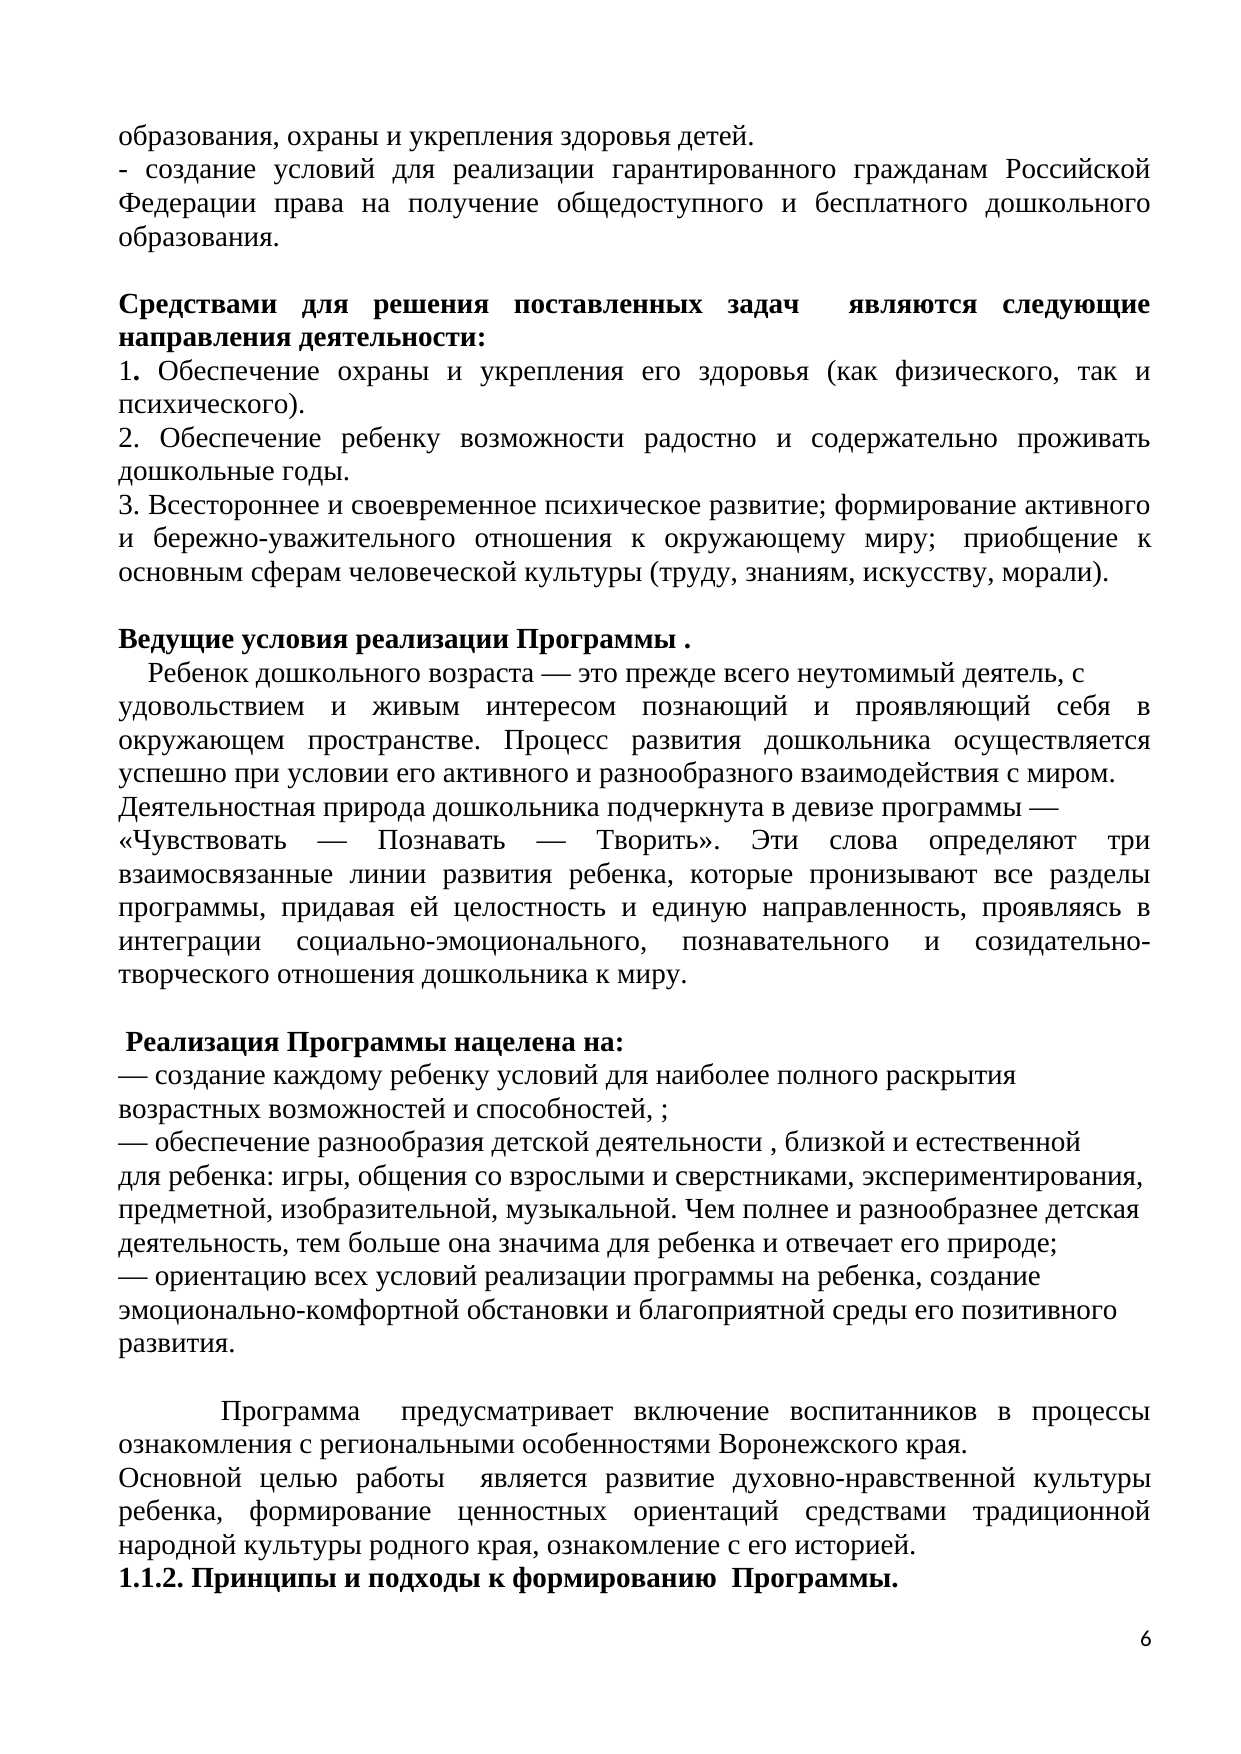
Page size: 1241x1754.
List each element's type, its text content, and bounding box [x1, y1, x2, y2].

text Ребенок дошкольного возраста — это прежде всего неутомимый деятель, с [118, 655, 1152, 688]
text образования, охраны и укрепления здоровья детей. [118, 118, 1152, 152]
text Ведущие условия реализации Программы . [118, 621, 1152, 655]
text Программа предусматривает включение воспитанников в процессы ознакомления с региональными особенностями Воронежского края. [118, 1393, 1152, 1460]
text деятельность, тем больше она значима для ребенка и отвечает его природе; [118, 1225, 1152, 1258]
text — ориентацию всех условий реализации программы на ребенка, создание [118, 1258, 1152, 1292]
text — создание каждому ребенку условий для наиболее полного раскрытия [118, 1057, 1152, 1091]
text развития. [118, 1326, 1152, 1359]
text Основной целью работы является развитие духовно-нравственной культуры ребенка, формирование ценностных ориентаций средствами традиционной народной культуры родного края, ознакомление с его историей. [118, 1460, 1152, 1560]
text предметной, изобразительной, музыкальной. Чем полнее и разнообразнее детская [118, 1191, 1152, 1225]
text — обеспечение разнообразия детской деятельности , близкой и естественной [118, 1124, 1152, 1158]
text «Чувствовать — Познавать — Творить». Эти слова определяют три взаимосвязанные линии развития ребенка, которые пронизывают все разделы программы, придавая ей целостность и единую направленность, проявляясь в интеграции социально-эмоционального, познавательного и созидательно-творческого отношения дошкольника к миру. [118, 822, 1152, 990]
text эмоционально-комфортной обстановки и благоприятной среды его позитивного [118, 1292, 1152, 1326]
text 3. Всестороннее и своевременное психическое развитие; формирование активного и бережно-уважительного отношения к окружающему миру; приобщение к основным сферам человеческой культуры (труду, знаниям, искусству, морали). [118, 487, 1152, 588]
text - создание условий для реализации гарантированного гражданам Российской Федерации права на получение общедоступного и бесплатного дошкольного образования. [118, 152, 1152, 252]
text Реализация Программы нацелена на: [118, 1024, 1152, 1057]
text для ребенка: игры, общения со взрослыми и сверстниками, экспериментирования, [118, 1158, 1152, 1191]
text возрастных возможностей и способностей, ; [118, 1091, 1152, 1124]
text удовольствием и живым интересом познающий и проявляющий себя в окружающем пространстве. Процесс развития дошкольника осуществляется успешно при условии его активного и разнообразного взаимодействия с миром. [118, 688, 1152, 789]
text 1.1.2. Принципы и подходы к формированию Программы. [118, 1560, 1152, 1594]
text 1. Обеспечение охраны и укрепления его здоровья (как физического, так и психического). [118, 353, 1152, 420]
text 2. Обеспечение ребенку возможности радостно и содержательно проживать дошкольные годы. [118, 420, 1152, 487]
text Деятельностная природа дошкольника подчеркнута в девизе программы — [118, 789, 1152, 822]
text Средствами для решения поставленных задач являются следующие направления деятельности: [118, 286, 1152, 353]
